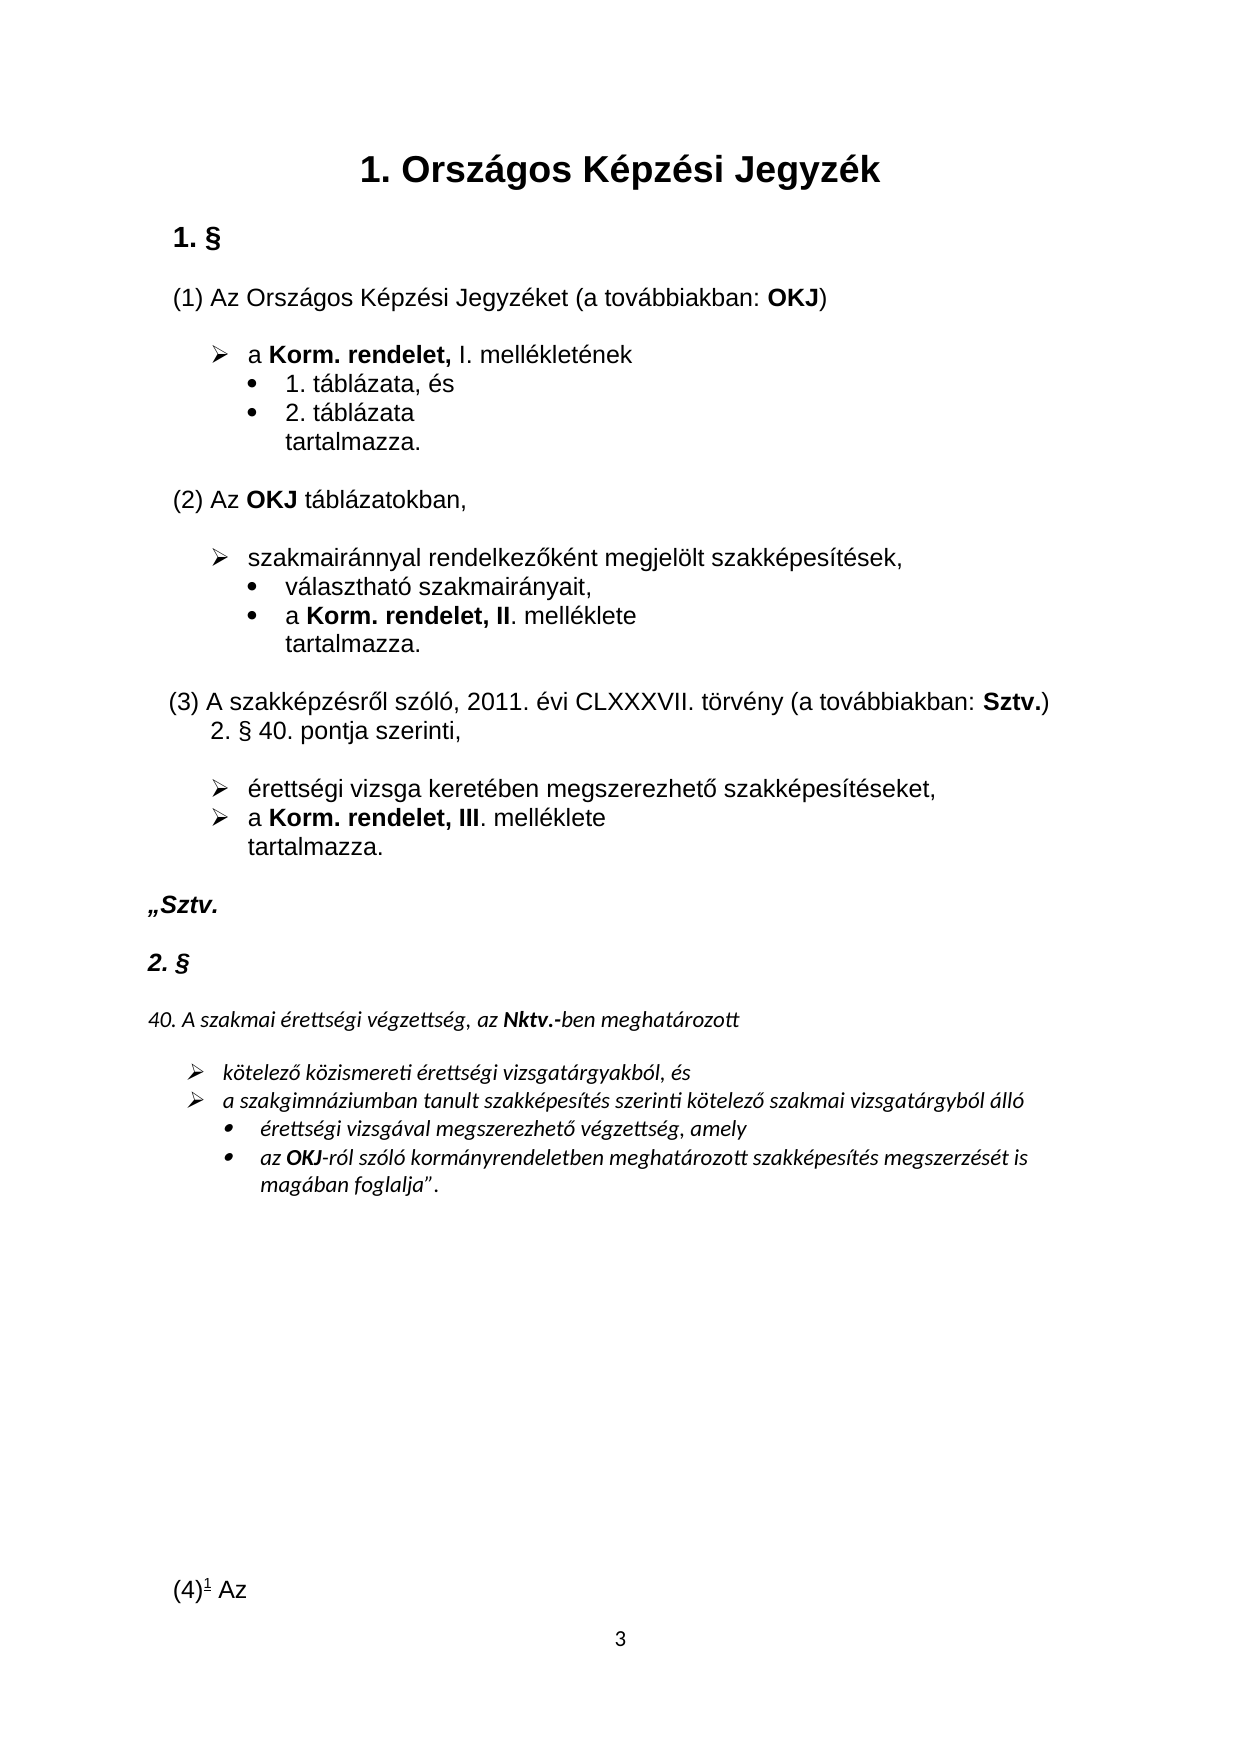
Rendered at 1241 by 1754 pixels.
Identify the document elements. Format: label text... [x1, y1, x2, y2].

list érettségi vizsgával megszerezhető végzettség, amely [223, 1114, 1093, 1143]
list a Korm. rendelet, II. melléklete [248, 601, 1093, 629]
text 40. A szakmai érettségi végzettség, az Nktv.-ben meghatározott [148, 1006, 1093, 1033]
text 2. § [148, 948, 1093, 976]
list tartalmazza. [248, 832, 1093, 861]
list tartalmazza. [285, 629, 1093, 658]
text 2. § 40. pontja szerinti, [148, 716, 1093, 745]
text (2) Az OKJ táblázatokban, [148, 485, 1093, 514]
text (3) A szakképzésről szóló, 2011. évi CLXXXVII. törvény (a továbbiakban: Sztv.) [148, 687, 1093, 716]
list 2. táblázata [248, 398, 1093, 427]
text „Sztv. [148, 890, 1093, 918]
list választható szakmairányait, [248, 572, 1093, 601]
list a Korm. rendelet, III. melléklete [210, 803, 1093, 832]
text (1) Az Országos Képzési Jegyzéket (a továbbiakban: OKJ) [148, 283, 1093, 311]
text 1. § [148, 220, 1093, 253]
text (4)1 Az [148, 1575, 1093, 1604]
text 1. Országos Képzési Jegyzék [148, 148, 1093, 191]
list az OKJ-ról szóló kormányrendeletben meghatározott szakképesítés megszerzését is magában foglalja”. [223, 1143, 1093, 1199]
list 1. táblázata, és [248, 369, 1093, 398]
list szakmairánnyal rendelkezőként megjelölt szakképesítések, [210, 543, 1093, 572]
list a szakgimnáziumban tanult szakképesítés szerinti kötelező szakmai vizsgatárgyból álló [185, 1087, 1093, 1114]
list kötelező közismereti érettségi vizsgatárgyakból, és [185, 1058, 1093, 1087]
list érettségi vizsga keretében megszerezhető szakképesítéseket, [210, 774, 1093, 803]
list tartalmazza. [285, 427, 1093, 456]
list a Korm. rendelet, I. mellékletének [210, 341, 1093, 369]
